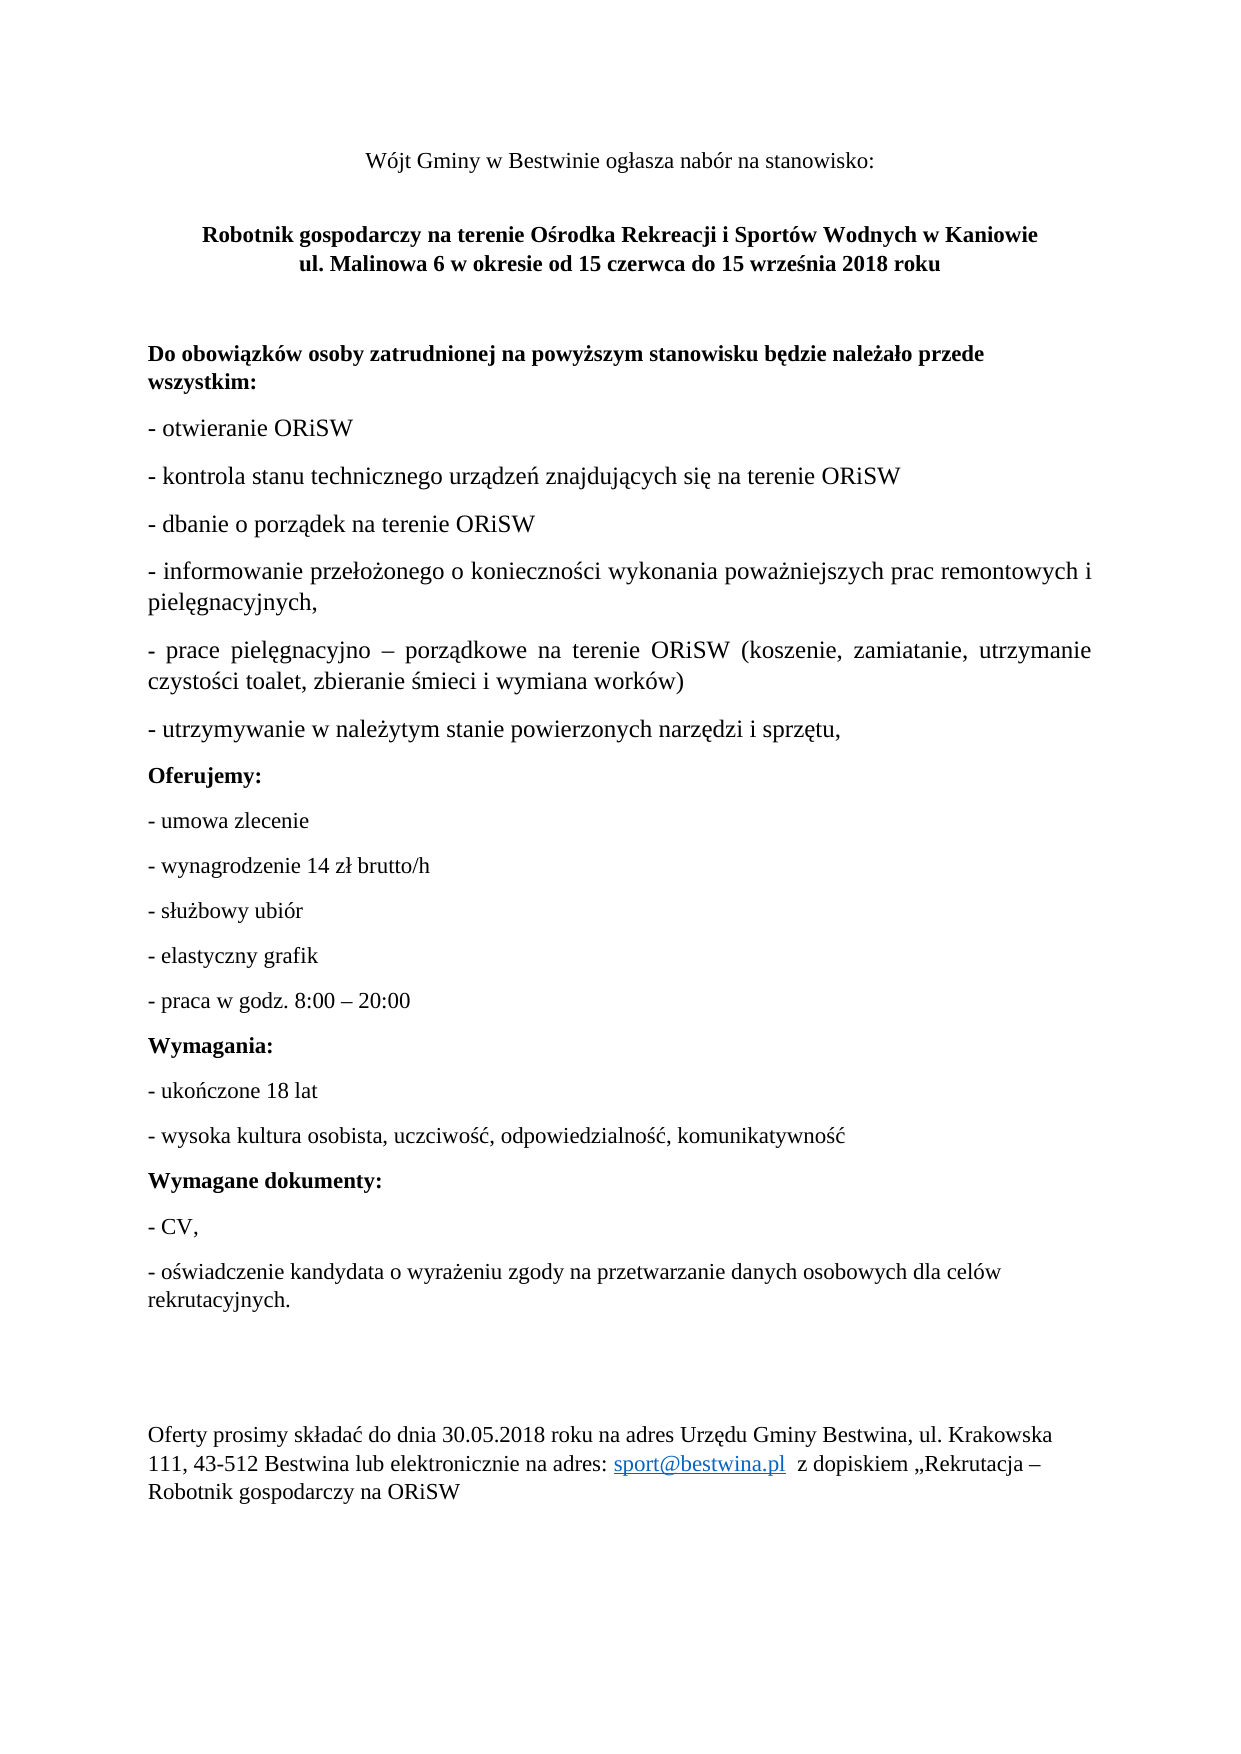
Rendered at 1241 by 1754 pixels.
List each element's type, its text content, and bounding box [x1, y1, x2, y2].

text Oferujemy: [148, 762, 1093, 788]
text Robotnik gospodarczy na terenie Ośrodka Rekreacji i Sportów Wodnych w Kaniowie ul. Malinowa 6 w okresie od 15 czerwca do 15 września 2018 roku [148, 193, 1093, 276]
text - utrzymywanie w należytym stanie powierzonych narzędzi i sprzętu, [148, 714, 1093, 743]
text Wymagane dokumenty: [148, 1168, 1093, 1194]
text Do obowiązków osoby zatrudnionej na powyższym stanowisku będzie należało przede wszystkim: [148, 340, 1093, 394]
text - otwieranie ORiSW [148, 413, 1093, 442]
text - umowa zlecenie [148, 807, 1093, 833]
text Wójt Gminy w Bestwinie ogłasza nabór na stanowisko: [148, 148, 1093, 174]
text - wynagrodzenie 14 zł brutto/h [148, 852, 1093, 878]
text - oświadczenie kandydata o wyrażeniu zgody na przetwarzanie danych osobowych dla celów rekrutacyjnych. [148, 1258, 1093, 1313]
text - kontrola stanu technicznego urządzeń znajdujących się na terenie ORiSW [148, 461, 1093, 490]
text - CV, [148, 1213, 1093, 1239]
text - praca w godz. 8:00 – 20:00 [148, 987, 1093, 1013]
text - informowanie przełożonego o konieczności wykonania poważniejszych prac remontowych i pielęgnacyjnych, [148, 556, 1093, 616]
text - ukończone 18 lat [148, 1077, 1093, 1104]
text - prace pielęgnacyjno – porządkowe na terenie ORiSW (koszenie, zamiatanie, utrzymanie czystości toalet, zbieranie śmieci i wymiana worków) [148, 635, 1093, 695]
text - elastyczny grafik [148, 942, 1093, 968]
text Oferty prosimy składać do dnia 30.05.2018 roku na adres Urzędu Gminy Bestwina, ul. Krakowska 111, 43-512 Bestwina lub elektronicznie na adres: sport@bestwina.pl z dopiskiem „Rekrutacja – Robotnik gospodarczy na ORiSW [148, 1422, 1093, 1505]
text Wymagania: [148, 1032, 1093, 1059]
text - wysoka kultura osobista, uczciwość, odpowiedzialność, komunikatywność [148, 1122, 1093, 1149]
text - służbowy ubiór [148, 897, 1093, 923]
text - dbanie o porządek na terenie ORiSW [148, 509, 1093, 537]
